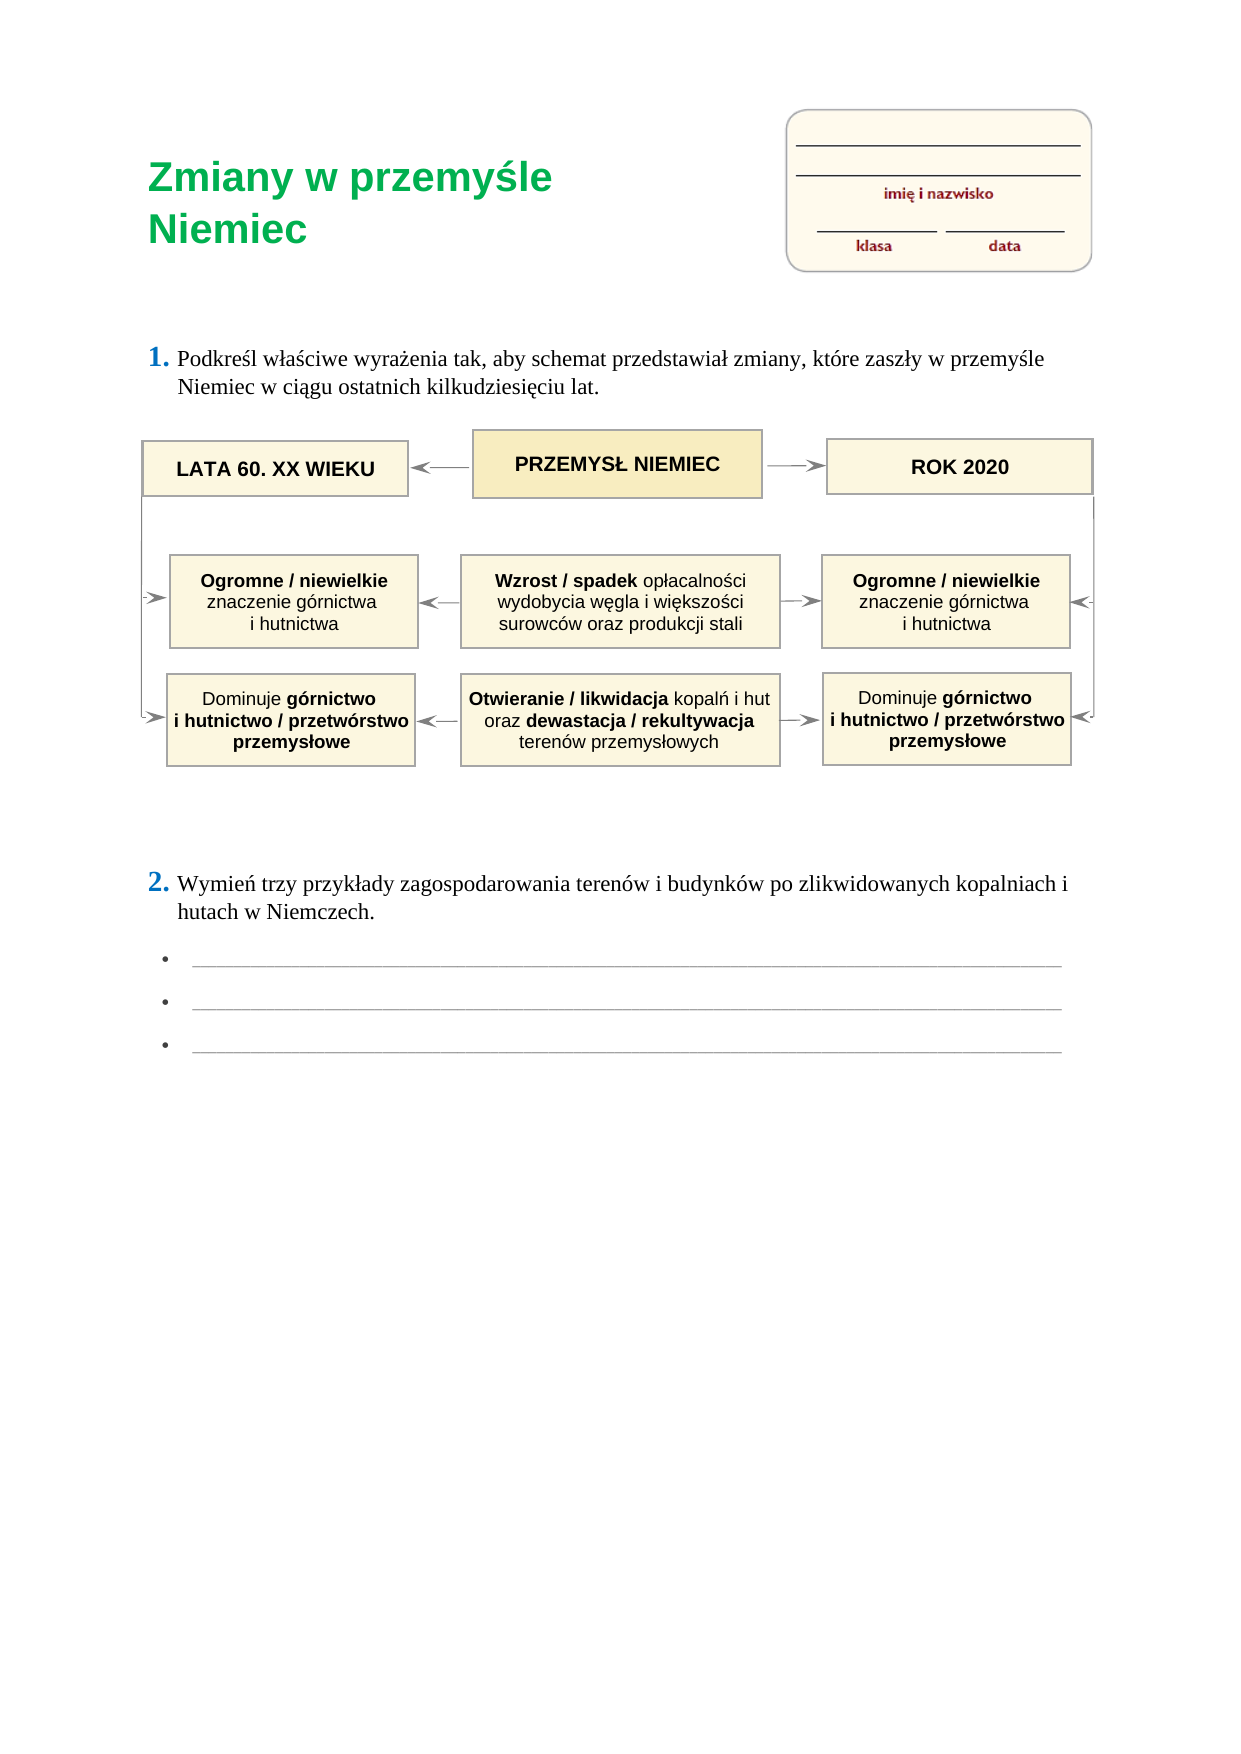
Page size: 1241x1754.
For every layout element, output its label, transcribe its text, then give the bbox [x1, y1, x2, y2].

picture [783, 252, 1093, 274]
list _________________________________________________________________________________________________________ [162, 992, 1093, 1012]
list _________________________________________________________________________________________________________ [162, 1035, 1093, 1055]
text Zmiany w przemyśle Niemiec [148, 152, 1093, 252]
picture [783, 103, 1093, 152]
list _________________________________________________________________________________________________________ [162, 949, 1093, 969]
text 2. Wymień trzy przykłady zagospodarowania terenów i budynków po zlikwidowanych kopalniach i hutach w Niemczech. [148, 864, 1093, 924]
text 1. Podkreśl właściwe wyrażenia tak, aby schemat przedstawiał zmiany, które zaszły w przemyśle Niemiec w ciągu ostatnich kilkudziesięciu lat. [148, 339, 1093, 399]
